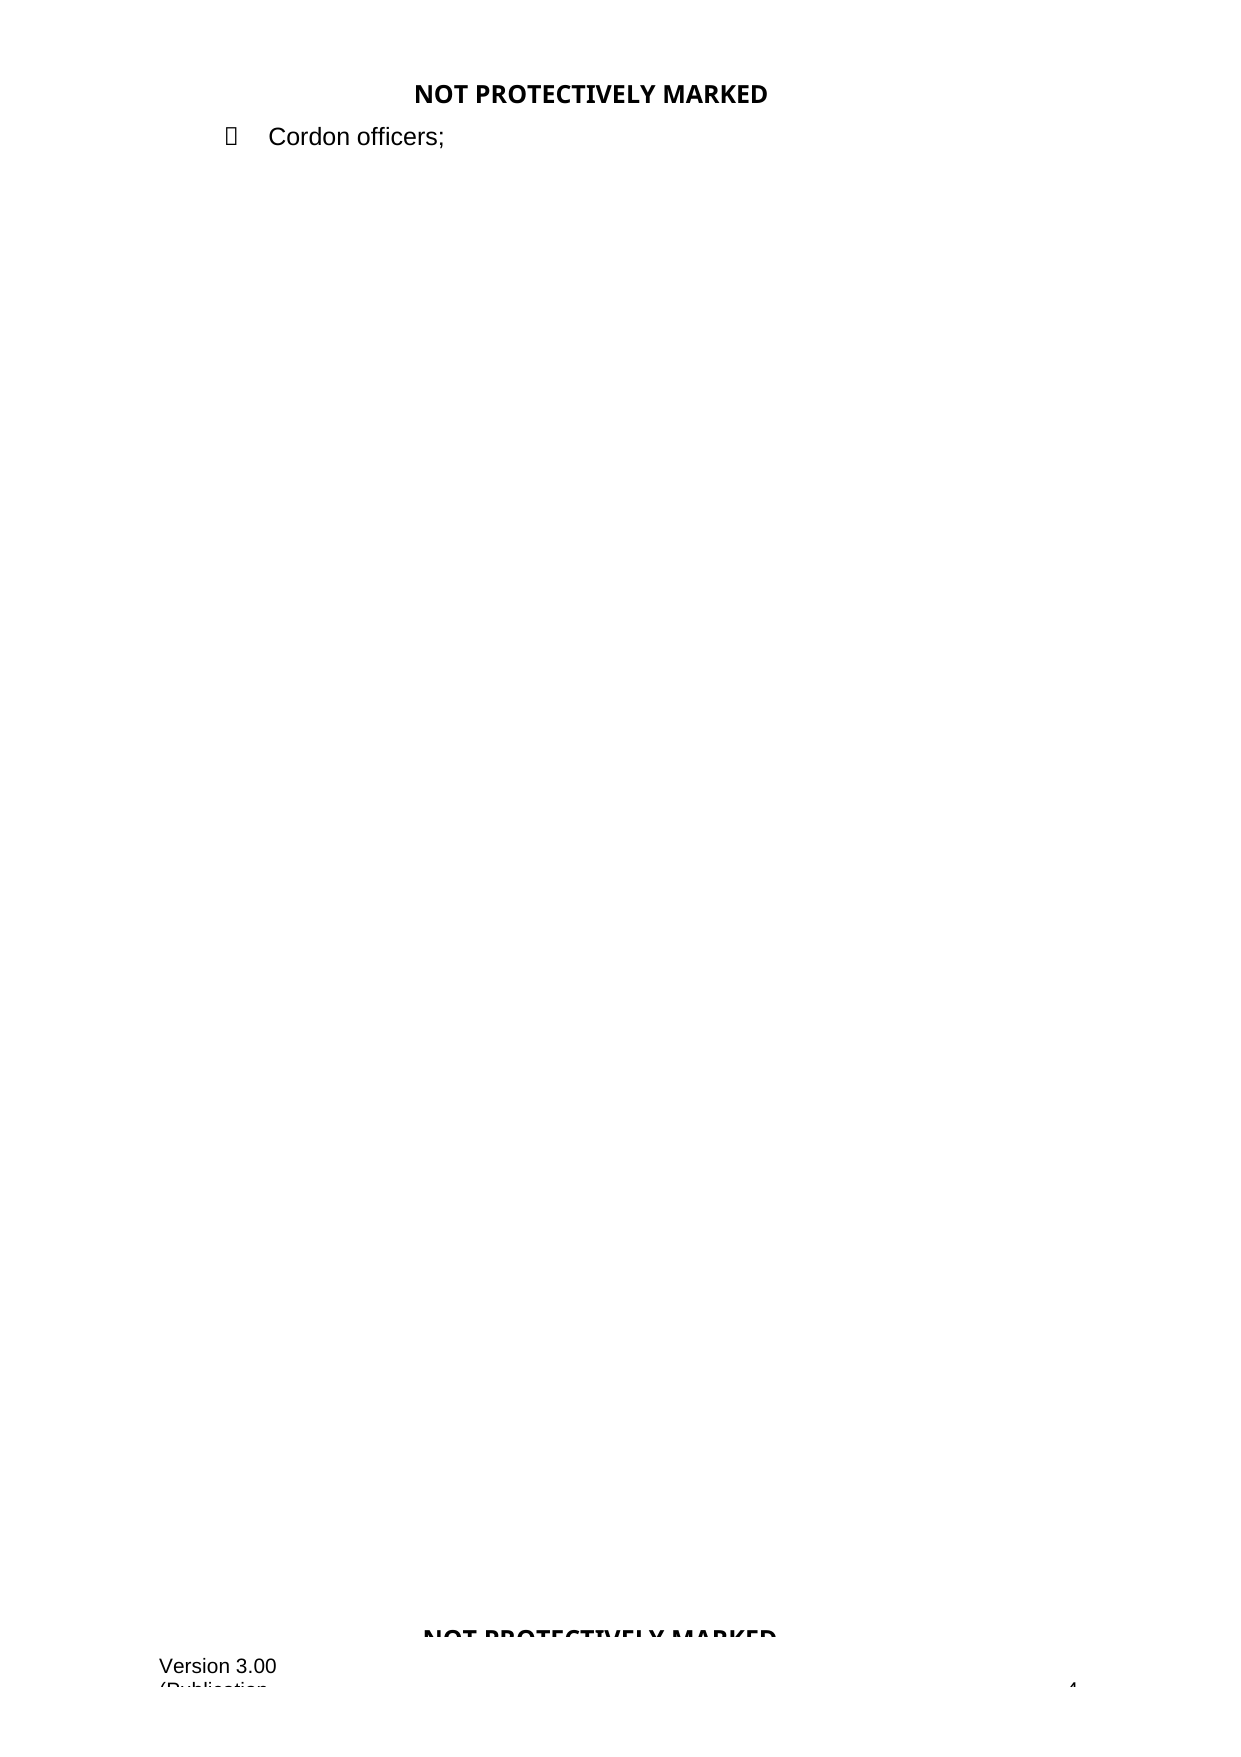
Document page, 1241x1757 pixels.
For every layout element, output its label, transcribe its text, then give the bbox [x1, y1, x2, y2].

list Cordon officers; [224, 119, 1101, 153]
